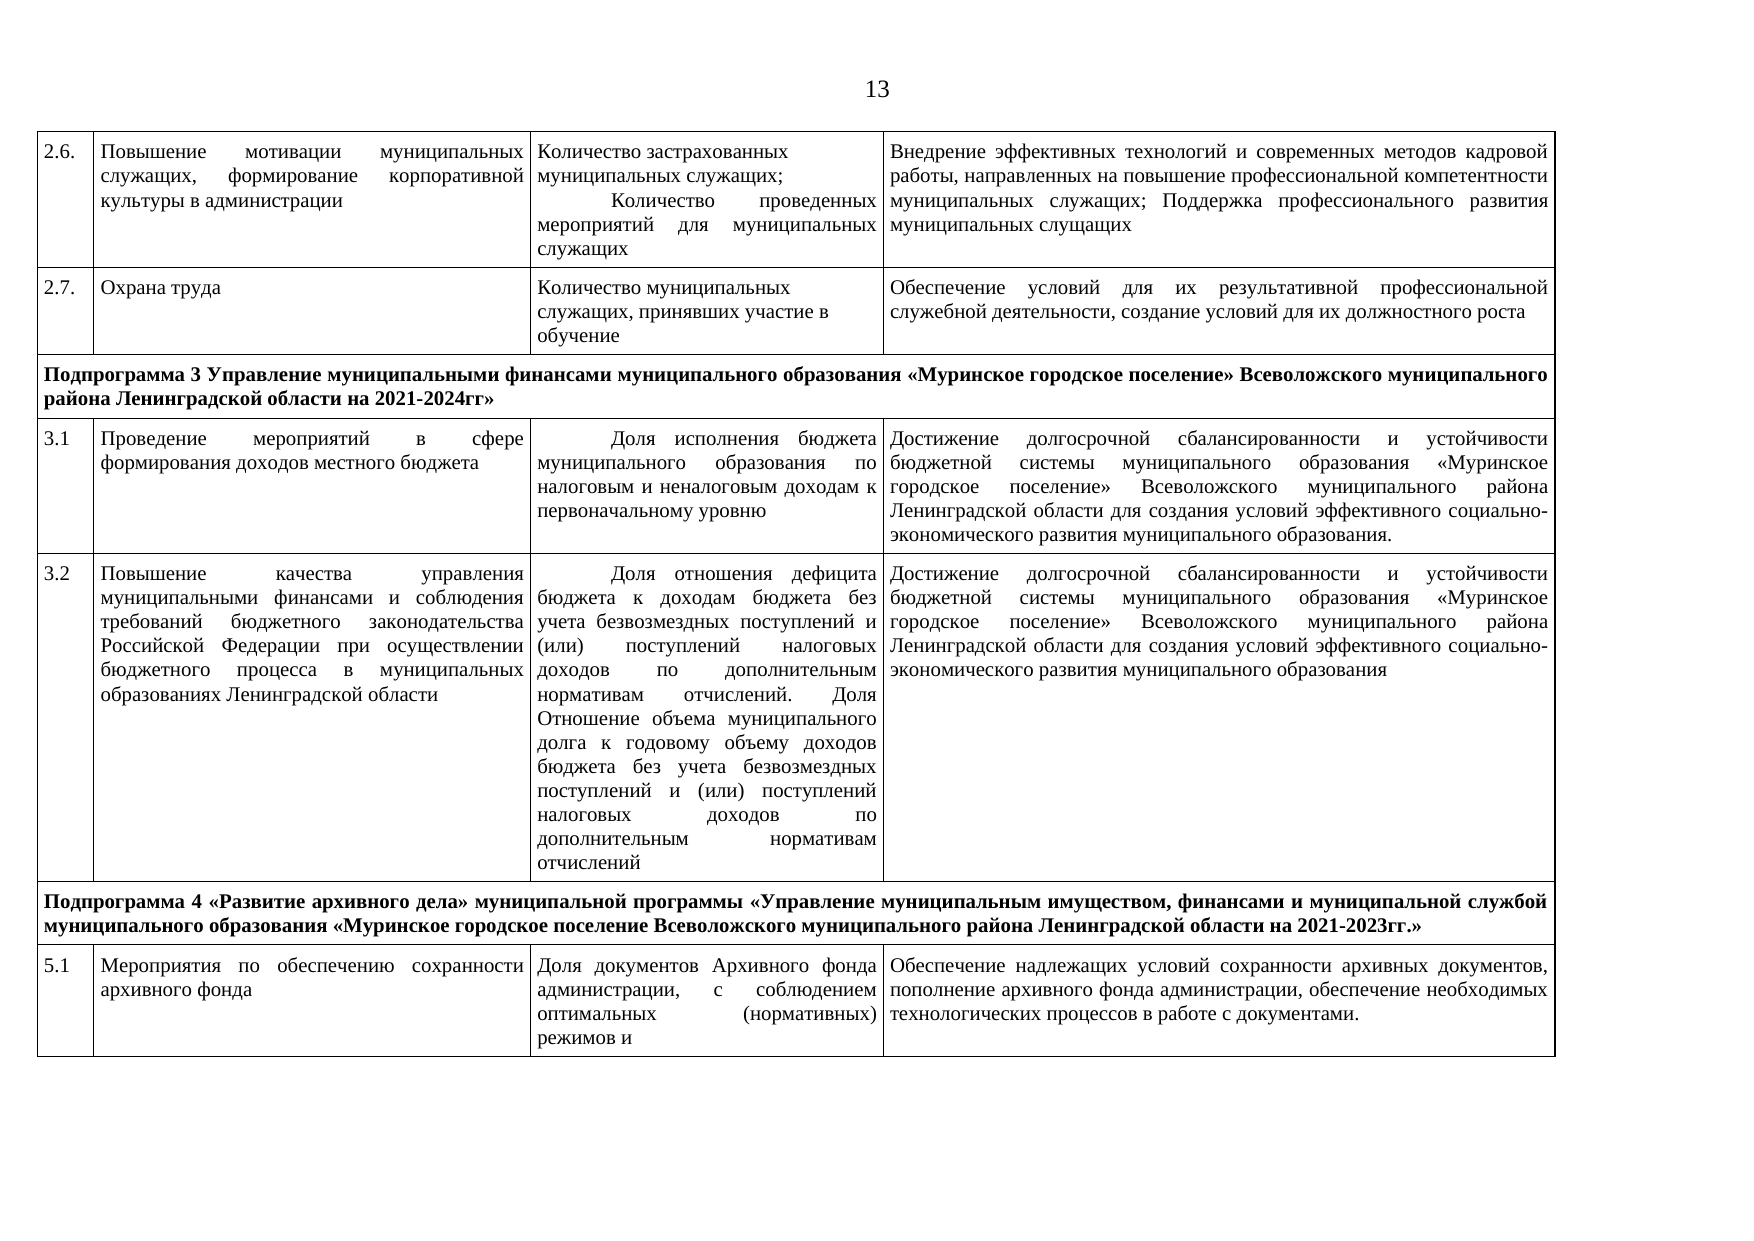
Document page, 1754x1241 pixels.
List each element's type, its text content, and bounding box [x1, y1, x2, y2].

table_cell Достижение долгосрочной сбалансированности и устойчивости бюджетной системы муниципального образования «Муринское городское поселение» Всеволожского муниципального района Ленинградской области для создания условий эффективного социально-экономического развития муниципального образования [884, 554, 1554, 881]
table_cell 3.2 [38, 554, 93, 881]
table_cell 2.6. [38, 132, 93, 267]
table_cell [531, 945, 883, 1056]
table_cell 3.1 [38, 419, 93, 553]
table_cell Подпрограмма 3 Управление муниципальными финансами муниципального образования «Муринское городское поселение» Всеволожского муниципального района Ленинградской области на 2021-2024гг» [38, 355, 1554, 417]
table_cell Повышение мотивации муниципальных служащих, формирование корпоративной культуры в администрации [94, 132, 530, 267]
table_cell Доля отношения дефицита бюджета к доходам бюджета без учета безвозмездных поступлений и (или) поступлений налоговых доходов по дополнительным нормативам отчислений. Доля Отношение объема муниципального долга к годовому объему доходов бюджета без учета безвозмездных поступлений и (или) поступлений налоговых доходов по дополнительным нормативам отчислений [531, 554, 883, 881]
table_cell Доля исполнения бюджета муниципального образования по налоговым и неналоговым доходам к первоначальному уровню [531, 419, 883, 553]
table_cell Количество муниципальных служащих, принявших участие в обучение [531, 268, 883, 354]
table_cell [884, 945, 1554, 1056]
table_cell Количество застрахованных муниципальных служащих; Количество проведенных мероприятий для муниципальных служащих [531, 132, 883, 267]
table_cell Проведение мероприятий в сфере формирования доходов местного бюджета [94, 419, 530, 553]
table_cell 5.1 [38, 945, 93, 1056]
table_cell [94, 945, 530, 1056]
table_cell Внедрение эффективных технологий и современных методов кадровой работы, направленных на повышение профессиональной компетентности муниципальных служащих; Поддержка профессионального развития муниципальных слущащих [884, 132, 1554, 267]
table_cell Обеспечение условий для их результативной профессиональной служебной деятельности, создание условий для их должностного роста [884, 268, 1554, 354]
table_cell Охрана труда [94, 268, 530, 354]
table_cell Достижение долгосрочной сбалансированности и устойчивости бюджетной системы муниципального образования «Муринское городское поселение» Всеволожского муниципального района Ленинградской области для создания условий эффективного социально-экономического развития муниципального образования. [884, 419, 1554, 553]
table_cell Повышение качества управления муниципальными финансами и соблюдения требований бюджетного законодательства Российской Федерации при осуществлении бюджетного процесса в муниципальных образованиях Ленинградской области [94, 554, 530, 881]
table_cell Подпрограмма 4 «Развитие архивного дела» муниципальной программы «Управление муниципальным имуществом, финансами и муниципальной службой муниципального образования «Муринское городское поселение Всеволожского муниципального района Ленинградской области на 2021-2023гг.» [38, 882, 1554, 944]
table_cell 2.7. [38, 268, 93, 354]
